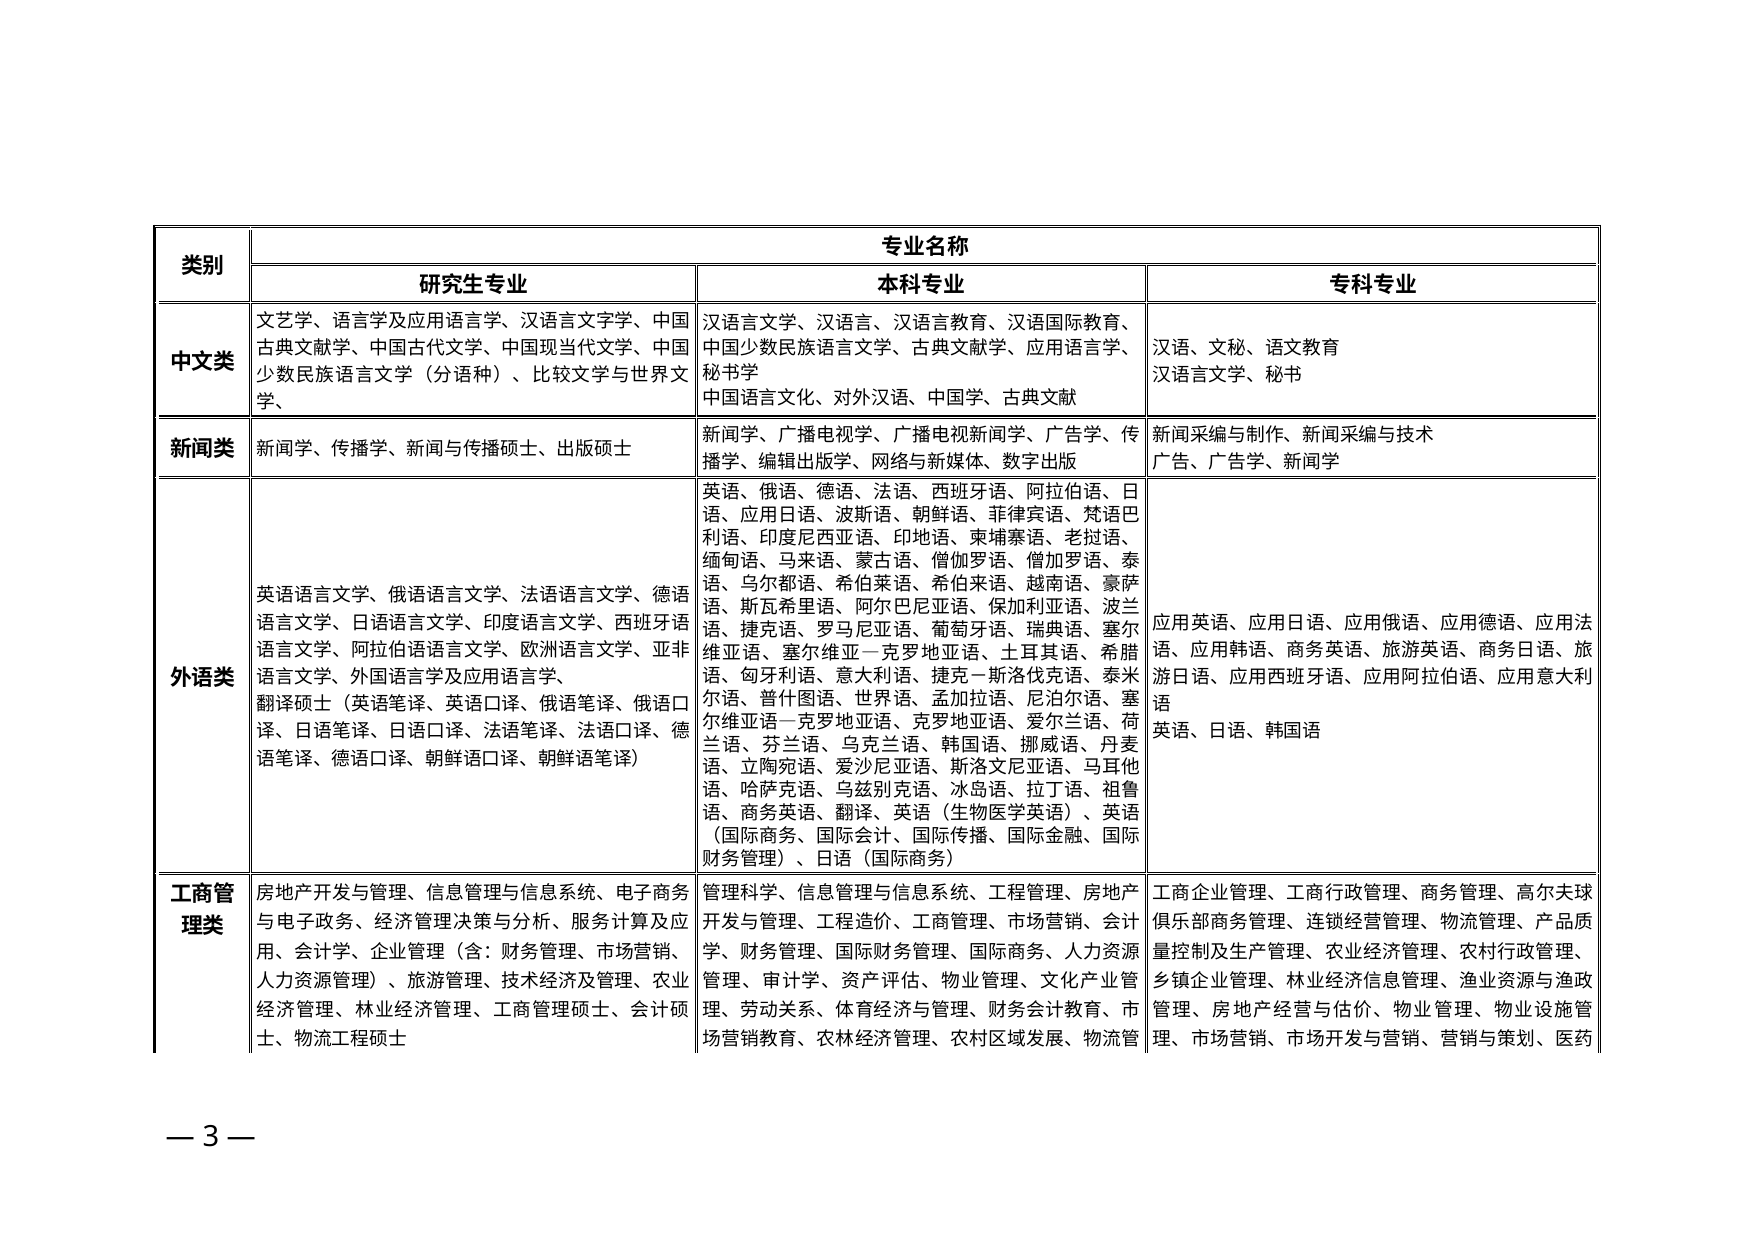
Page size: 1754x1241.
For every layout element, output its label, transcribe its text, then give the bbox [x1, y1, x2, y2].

table_cell 汉语言文学、汉语言、汉语言教育、汉语国际教育、中国少数民族语言文学、古典文献学、应用语言学、秘书学 中国语言文化、对外汉语、中国学、古典文献 [698, 304, 1145, 415]
table_cell 新闻学、传播学、新闻与传播硕士、出版硕士 [252, 419, 695, 476]
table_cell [698, 875, 1145, 1053]
table_cell 工商管理类 [155, 872, 251, 1053]
table_cell 本科专业 [698, 266, 1145, 301]
table_cell 新闻学、广播电视学、广播电视新闻学、广告学、传播学、编辑出版学、网络与新媒体、数字出版 [698, 419, 1145, 476]
table_header 专业名称 [251, 228, 1598, 262]
table_cell 应用英语、应用日语、应用俄语、应用德语、应用法语、应用韩语、商务英语、旅游英语、商务日语、旅游日语、应用西班牙语、应用阿拉伯语、应用意大利语 英语、日语、韩国语 [1147, 476, 1599, 872]
table_cell 新闻采编与制作、新闻采编与技术 广告、广告学、新闻学 [1148, 415, 1598, 476]
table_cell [252, 875, 695, 1053]
table_header 类别 [156, 228, 251, 301]
table_cell 中文类 [155, 301, 251, 415]
table_cell 外语类 [155, 476, 251, 872]
table_cell 英语、俄语、德语、法语、西班牙语、阿拉伯语、日语、应用日语、波斯语、朝鲜语、菲律宾语、梵语巴利语、印度尼西亚语、印地语、柬埔寨语、老挝语、缅甸语、马来语、蒙古语、僧伽罗语、僧加罗语、泰语、乌尔都语、希伯莱语、希伯来语、越南语、豪萨语、斯瓦希里语、阿尔巴尼亚语、保加利亚语、波兰语、捷克语、罗马尼亚语、葡萄牙语、瑞典语、塞尔维亚语、塞尔维亚—克罗地亚语、土耳其语、希腊语、匈牙利语、意大利语、捷克－斯洛伐克语、泰米尔语、普什图语、世界语、孟加拉语、尼泊尔语、塞尔维亚语—克罗地亚语、克罗地亚语、爱尔兰语、荷兰语、芬兰语、乌克兰语、韩国语、挪威语、丹麦语、立陶宛语、爱沙尼亚语、斯洛文尼亚语、马耳他语、哈萨克语、乌兹别克语、冰岛语、拉丁语、祖鲁语、商务英语、翻译、英语（生物医学英语）、英语（国际商务、国际会计、国际传播、国际金融、国际财务管理）、日语（国际商务） [698, 479, 1145, 872]
table_cell 汉语、文秘、语文教育 汉语言文学、秘书 [1147, 301, 1599, 415]
table_cell 研究生专业 [252, 266, 695, 301]
table_cell 文艺学、语言学及应用语言学、汉语言文字学、中国古典文献学、中国古代文学、中国现当代文学、中国少数民族语言文学（分语种）、比较文学与世界文学、 [252, 304, 695, 415]
table_cell 英语语言文学、俄语语言文学、法语语言文学、德语语言文学、日语语言文学、印度语言文学、西班牙语语言文学、阿拉伯语语言文学、欧洲语言文学、亚非语言文学、外国语言学及应用语言学、 翻译硕士（英语笔译、英语口译、俄语笔译、俄语口译、日语笔译、日语口译、法语笔译、法语口译、德语笔译、德语口译、朝鲜语口译、朝鲜语笔译） [252, 479, 695, 872]
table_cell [1147, 872, 1599, 1053]
table_cell 新闻类 [156, 415, 249, 476]
table_cell 专科专业 [1148, 263, 1598, 301]
